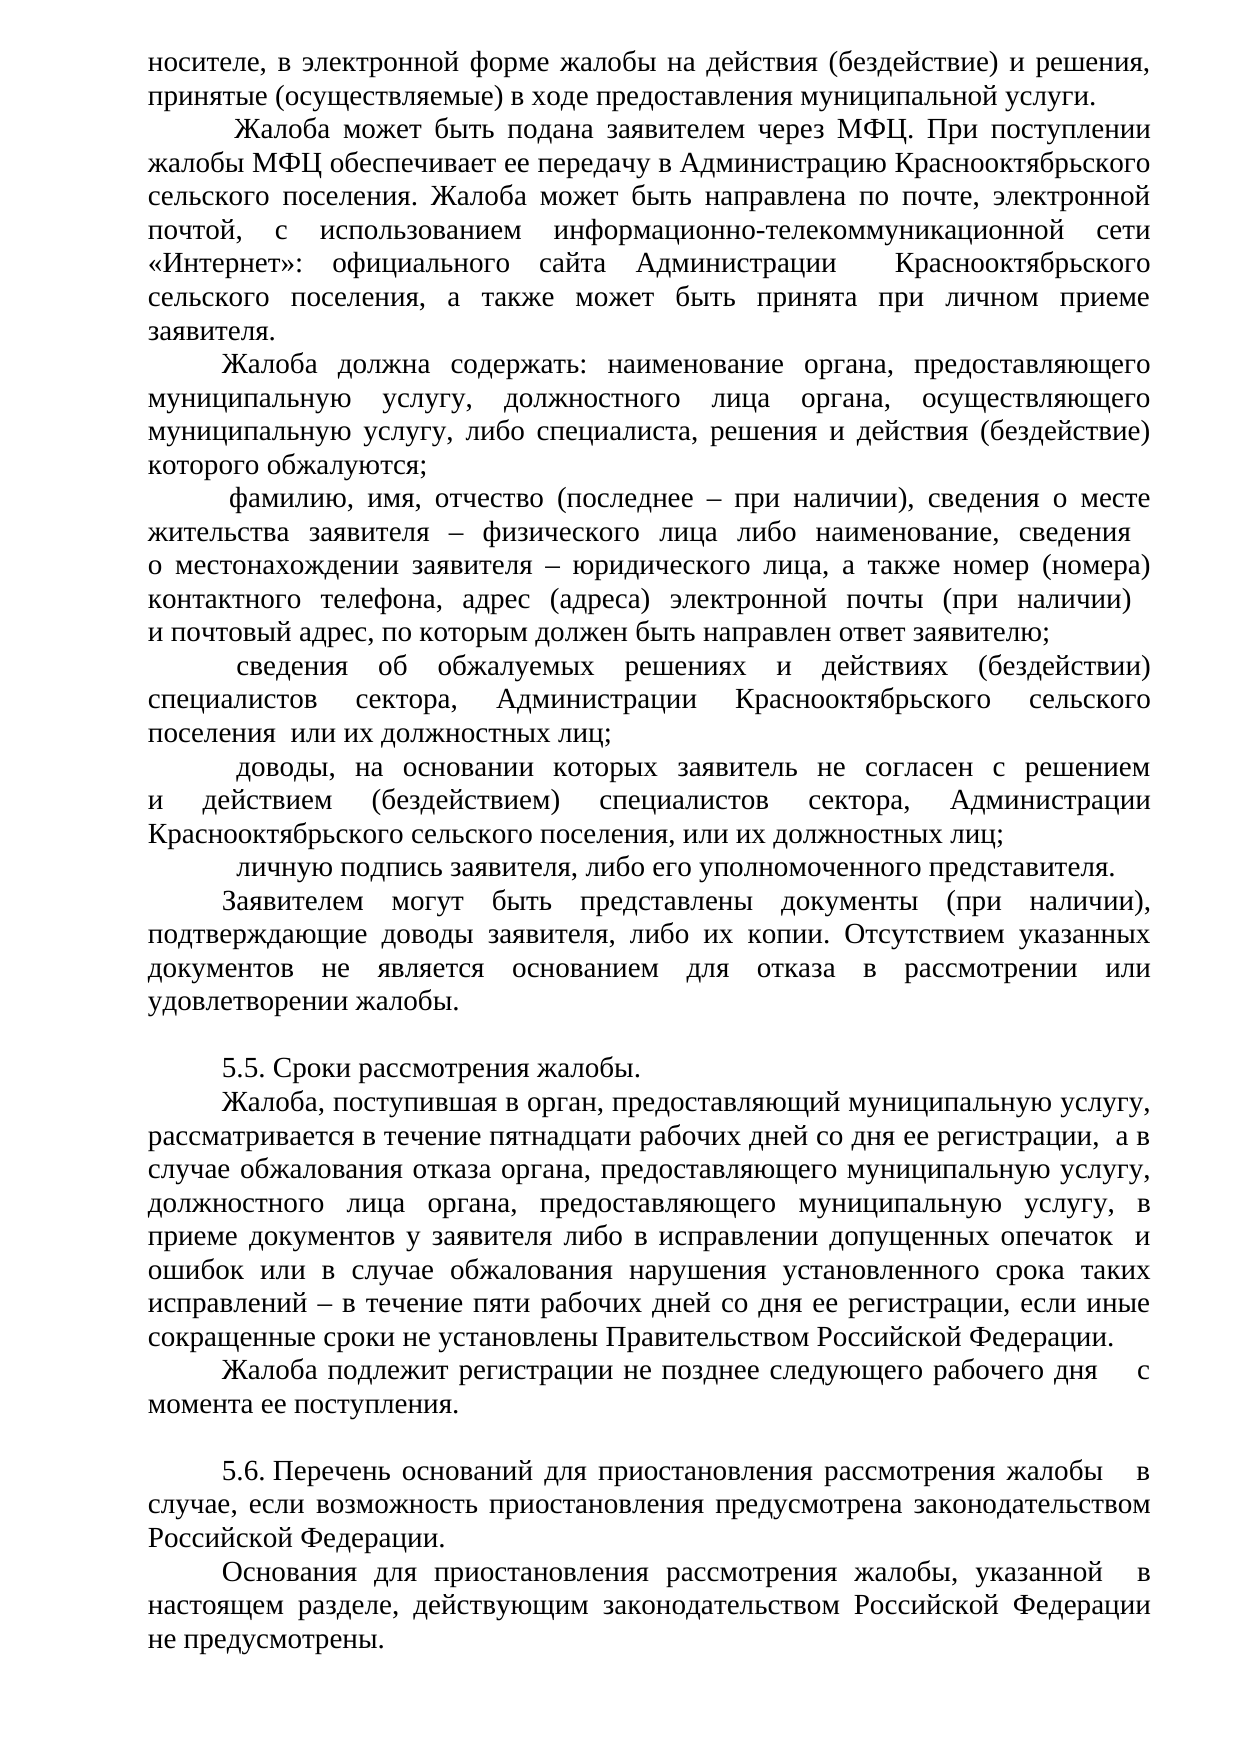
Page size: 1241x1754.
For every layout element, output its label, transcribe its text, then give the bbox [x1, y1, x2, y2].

text личную подпись заявителя, либо его уполномоченного представителя. [148, 849, 1152, 883]
text Жалоба подлежит регистрации не позднее следующего рабочего дня с момента ее поступления. [148, 1352, 1152, 1419]
text доводы, на основании которых заявитель не согласен с решением и действием (бездействием) специалистов сектора, Администрации Краснооктябрьского сельского поселения, или их должностных лиц; [148, 749, 1152, 849]
text Заявителем могут быть представлены документы (при наличии), подтверждающие доводы заявителя, либо их копии. Отсутствием указанных документов не является основанием для отказа в рассмотрении или удовлетворении жалобы. [148, 883, 1152, 1017]
text сведения об обжалуемых решениях и действиях (бездействии) специалистов сектора, Администрации Краснооктябрьского сельского поселения или их должностных лиц; [148, 648, 1152, 749]
text Основания для приостановления рассмотрения жалобы, указанной в настоящем разделе, действующим законодательством Российской Федерации не предусмотрены. [148, 1554, 1152, 1654]
text фамилию, имя, отчество (последнее – при наличии), сведения о месте жительства заявителя – физического лица либо наименование, сведения о местонахождении заявителя – юридического лица, а также номер (номера) контактного телефона, адрес (адреса) электронной почты (при наличии) и почтовый адрес, по которым должен быть направлен ответ заявителю; [148, 480, 1152, 648]
text Жалоба может быть подана заявителем через МФЦ. При поступлении жалобы МФЦ обеспечивает ее передачу в Администрацию Краснооктябрьского сельского поселения. Жалоба может быть направлена по почте, электронной почтой, с использованием информационно-телекоммуникационной сети «Интернет»: официального сайта Администрации Краснооктябрьского сельского поселения, а также может быть принята при личном приеме заявителя. [148, 111, 1152, 346]
text 5.5. Сроки рассмотрения жалобы. [148, 1051, 1152, 1084]
text Жалоба, поступившая в орган, предоставляющий муниципальную услугу, рассматривается в течение пятнадцати рабочих дней со дня ее регистрации, а в случае обжалования отказа органа, предоставляющего муниципальную услугу, должностного лица органа, предоставляющего муниципальную услугу, в приеме документов у заявителя либо в исправлении допущенных опечаток и ошибок или в случае обжалования нарушения установленного срока таких исправлений – в течение пяти рабочих дней со дня ее регистрации, если иные сокращенные сроки не установлены Правительством Российской Федерации. [148, 1084, 1152, 1352]
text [148, 44, 1152, 111]
text Жалоба должна содержать: наименование органа, предоставляющего муниципальную услугу, должностного лица органа, осуществляющего муниципальную услугу, либо специалиста, решения и действия (бездействие) которого обжалуются; [148, 346, 1152, 480]
text 5.6. Перечень оснований для приостановления рассмотрения жалобы в случае, если возможность приостановления предусмотрена законодательством Российской Федерации. [148, 1453, 1152, 1554]
